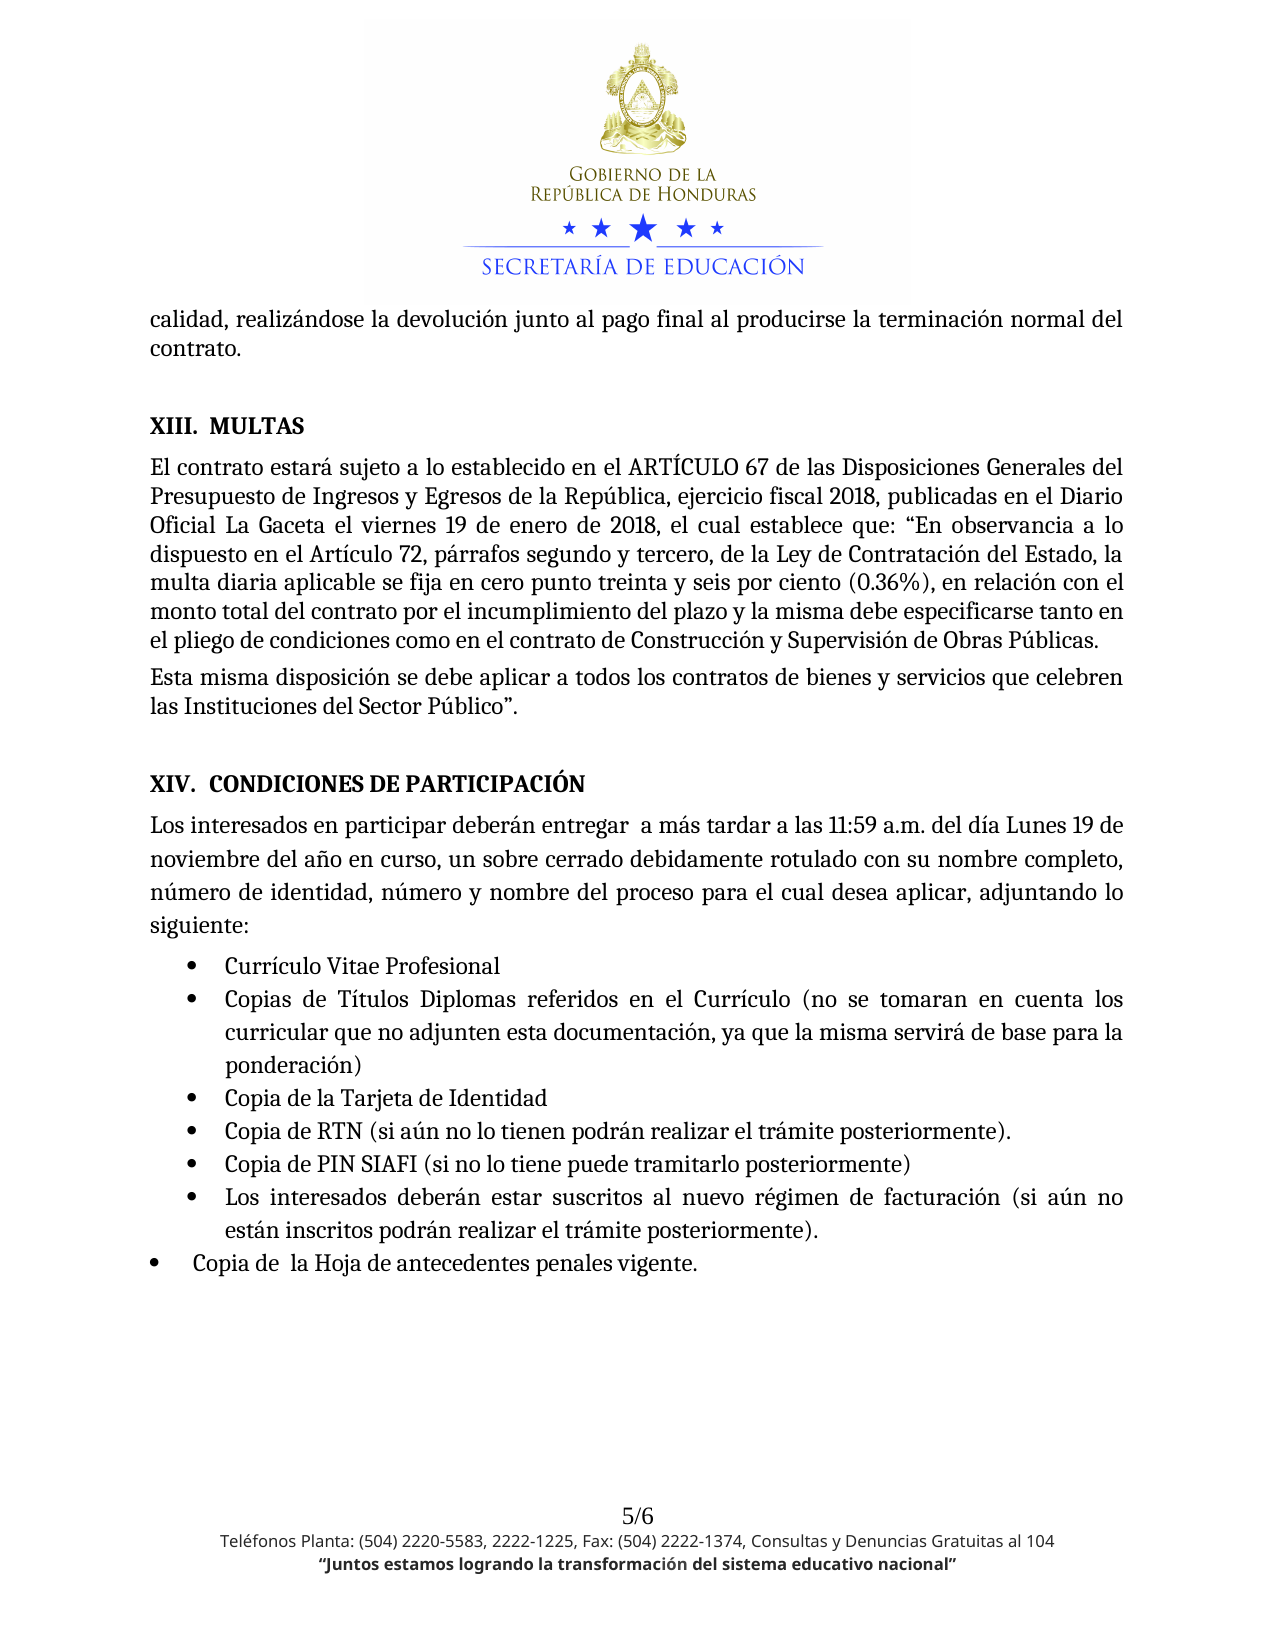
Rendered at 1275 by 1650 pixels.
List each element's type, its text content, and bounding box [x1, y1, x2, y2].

text Los interesados en participar deberán entregar a más tardar a las 11:59 a.m. del día Lunes 19 de noviembre del año en curso, un sobre cerrado debidamente rotulado con su nombre completo, número de identidad, número y nombre del proceso para el cual desea aplicar, adjuntando lo siguiente: [150, 811, 1125, 939]
list Copia de la Hoja de antecedentes penales vigente. [150, 1249, 1125, 1278]
list Copia de la Tarjeta de Identidad [187, 1084, 1125, 1113]
list Currículo Vitae Profesional [187, 952, 1125, 981]
picture [363, 19, 912, 305]
list CONDICIONES DE PARTICIPACIÓN [150, 770, 1125, 799]
list Copia de RTN (si aún no lo tienen podrán realizar el trámite posteriormente). [187, 1117, 1125, 1146]
list Copias de Títulos Diplomas referidos en el Currículo (no se tomaran en cuenta los curricular que no adjunten esta documentación, ya que la misma servirá de base para la ponderación) [187, 985, 1125, 1080]
text El contrato estará sujeto a lo establecido en el ARTÍCULO 67 de las Disposiciones Generales del Presupuesto de Ingresos y Egresos de la República, ejercicio fiscal 2018, publicadas en el Diario Oficial La Gaceta el viernes 19 de enero de 2018, el cual establece que: “En observancia a lo dispuesto en el Artículo 72, párrafos segundo y tercero, de la Ley de Contratación del Estado, la multa diaria aplicable se fija en cero punto treinta y seis por ciento (0.36%), en relación con el monto total del contrato por el incumplimiento del plazo y la misma debe especificarse tanto en el pliego de condiciones como en el contrato de Construcción y Supervisión de Obras Públicas. [150, 453, 1125, 654]
list Los interesados deberán estar suscritos al nuevo régimen de facturación (si aún no están inscritos podrán realizar el trámite posteriormente). [187, 1183, 1125, 1245]
text Esta misma disposición se debe aplicar a todos los contratos de bienes y servicios que celebren las Instituciones del Sector Público”. [150, 663, 1125, 720]
list Copia de PIN SIAFI (si no lo tiene puede tramitarlo posteriormente) [187, 1150, 1125, 1179]
list MULTAS [150, 412, 1125, 441]
